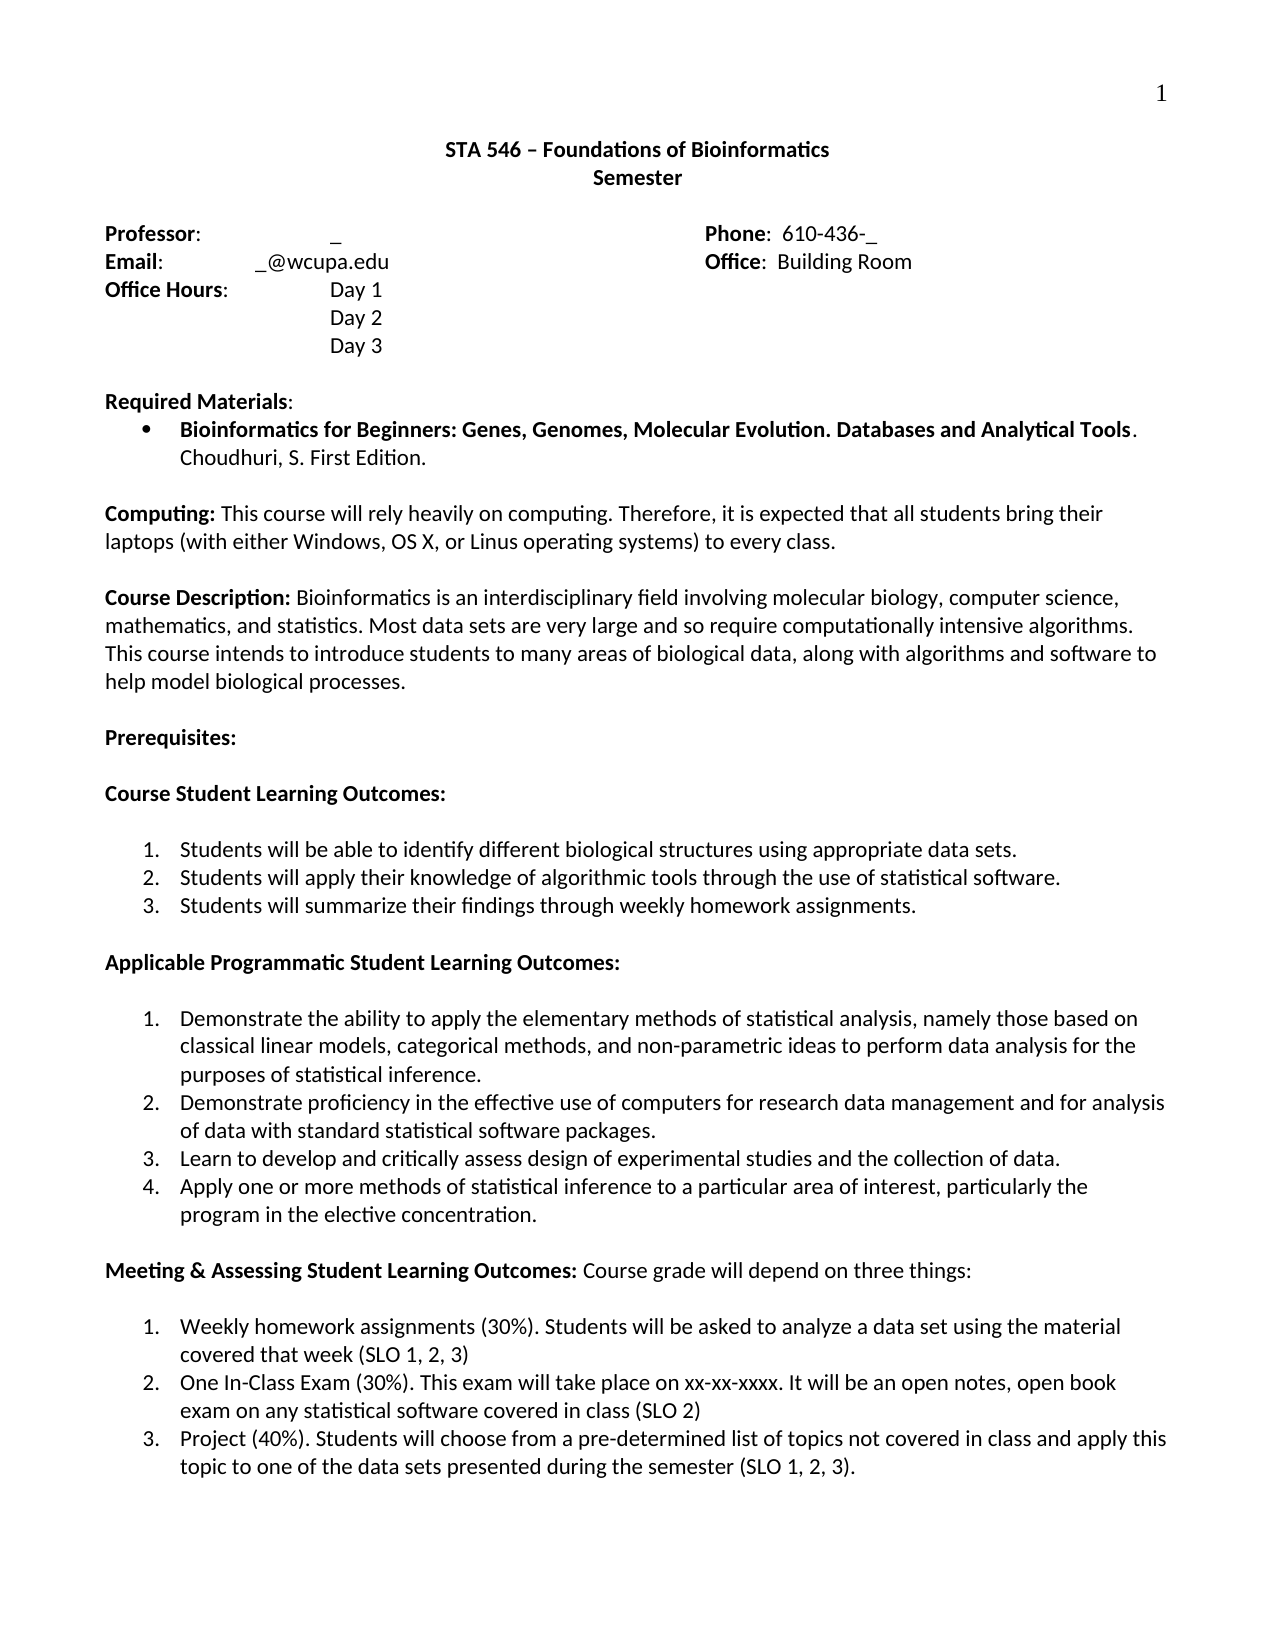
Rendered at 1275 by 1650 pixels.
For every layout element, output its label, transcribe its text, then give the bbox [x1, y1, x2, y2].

text Office Hours: Day 1 [105, 275, 1170, 303]
text Course Description: Bioinformatics is an interdisciplinary field involving molecular biology, computer science, mathematics, and statistics. Most data sets are very large and so require computationally intensive algorithms. This course intends to introduce students to many areas of biological data, along with algorithms and software to help model biological processes. [105, 583, 1170, 695]
text Semester [105, 163, 1170, 191]
list Students will apply their knowledge of algorithmic tools through the use of statistical software. [142, 863, 1170, 892]
text Email: _@wcupa.edu Office: Building Room [105, 247, 1170, 275]
list Bioinformatics for Beginners: Genes, Genomes, Molecular Evolution. Databases and Analytical Tools. Choudhuri, S. First Edition. [142, 415, 1170, 471]
text Course Student Learning Outcomes: [105, 779, 1170, 807]
text Meeting & Assessing Student Learning Outcomes: Course grade will depend on three things: [105, 1256, 1170, 1284]
list Project (40%). Students will choose from a pre-determined list of topics not covered in class and apply this topic to one of the data sets presented during the semester (SLO 1, 2, 3). [142, 1424, 1170, 1480]
list Students will summarize their findings through weekly homework assignments. [142, 892, 1170, 919]
list Demonstrate the ability to apply the elementary methods of statistical analysis, namely those based on classical linear models, categorical methods, and non-parametric ideas to perform data analysis for the purposes of statistical inference. [142, 1004, 1170, 1088]
text Day 3 [105, 331, 1170, 359]
list One In-Class Exam (30%). This exam will take place on xx-xx-xxxx. It will be an open notes, open book exam on any statistical software covered in class (SLO 2) [142, 1368, 1170, 1424]
list Apply one or more methods of statistical inference to a particular area of interest, particularly the program in the elective concentration. [142, 1172, 1170, 1228]
text Prerequisites: [105, 723, 1170, 751]
list Learn to develop and critically assess design of experimental studies and the collection of data. [142, 1144, 1170, 1172]
list Demonstrate proficiency in the effective use of computers for research data management and for analysis of data with standard statistical software packages. [142, 1088, 1170, 1144]
list Weekly homework assignments (30%). Students will be asked to analyze a data set using the material covered that week (SLO 1, 2, 3) [142, 1312, 1170, 1368]
text Professor: _ Phone: 610-436-_ [105, 219, 1170, 247]
text Applicable Programmatic Student Learning Outcomes: [105, 948, 1170, 976]
list Students will be able to identify different biological structures using appropriate data sets. [142, 836, 1170, 863]
text Computing: This course will rely heavily on computing. Therefore, it is expected that all students bring their laptops (with either Windows, OS X, or Linus operating systems) to every class. [105, 499, 1170, 555]
text Required Materials: [105, 387, 1170, 415]
text STA 546 – Foundations of Bioinformatics [105, 135, 1170, 163]
text Day 2 [105, 303, 1170, 331]
